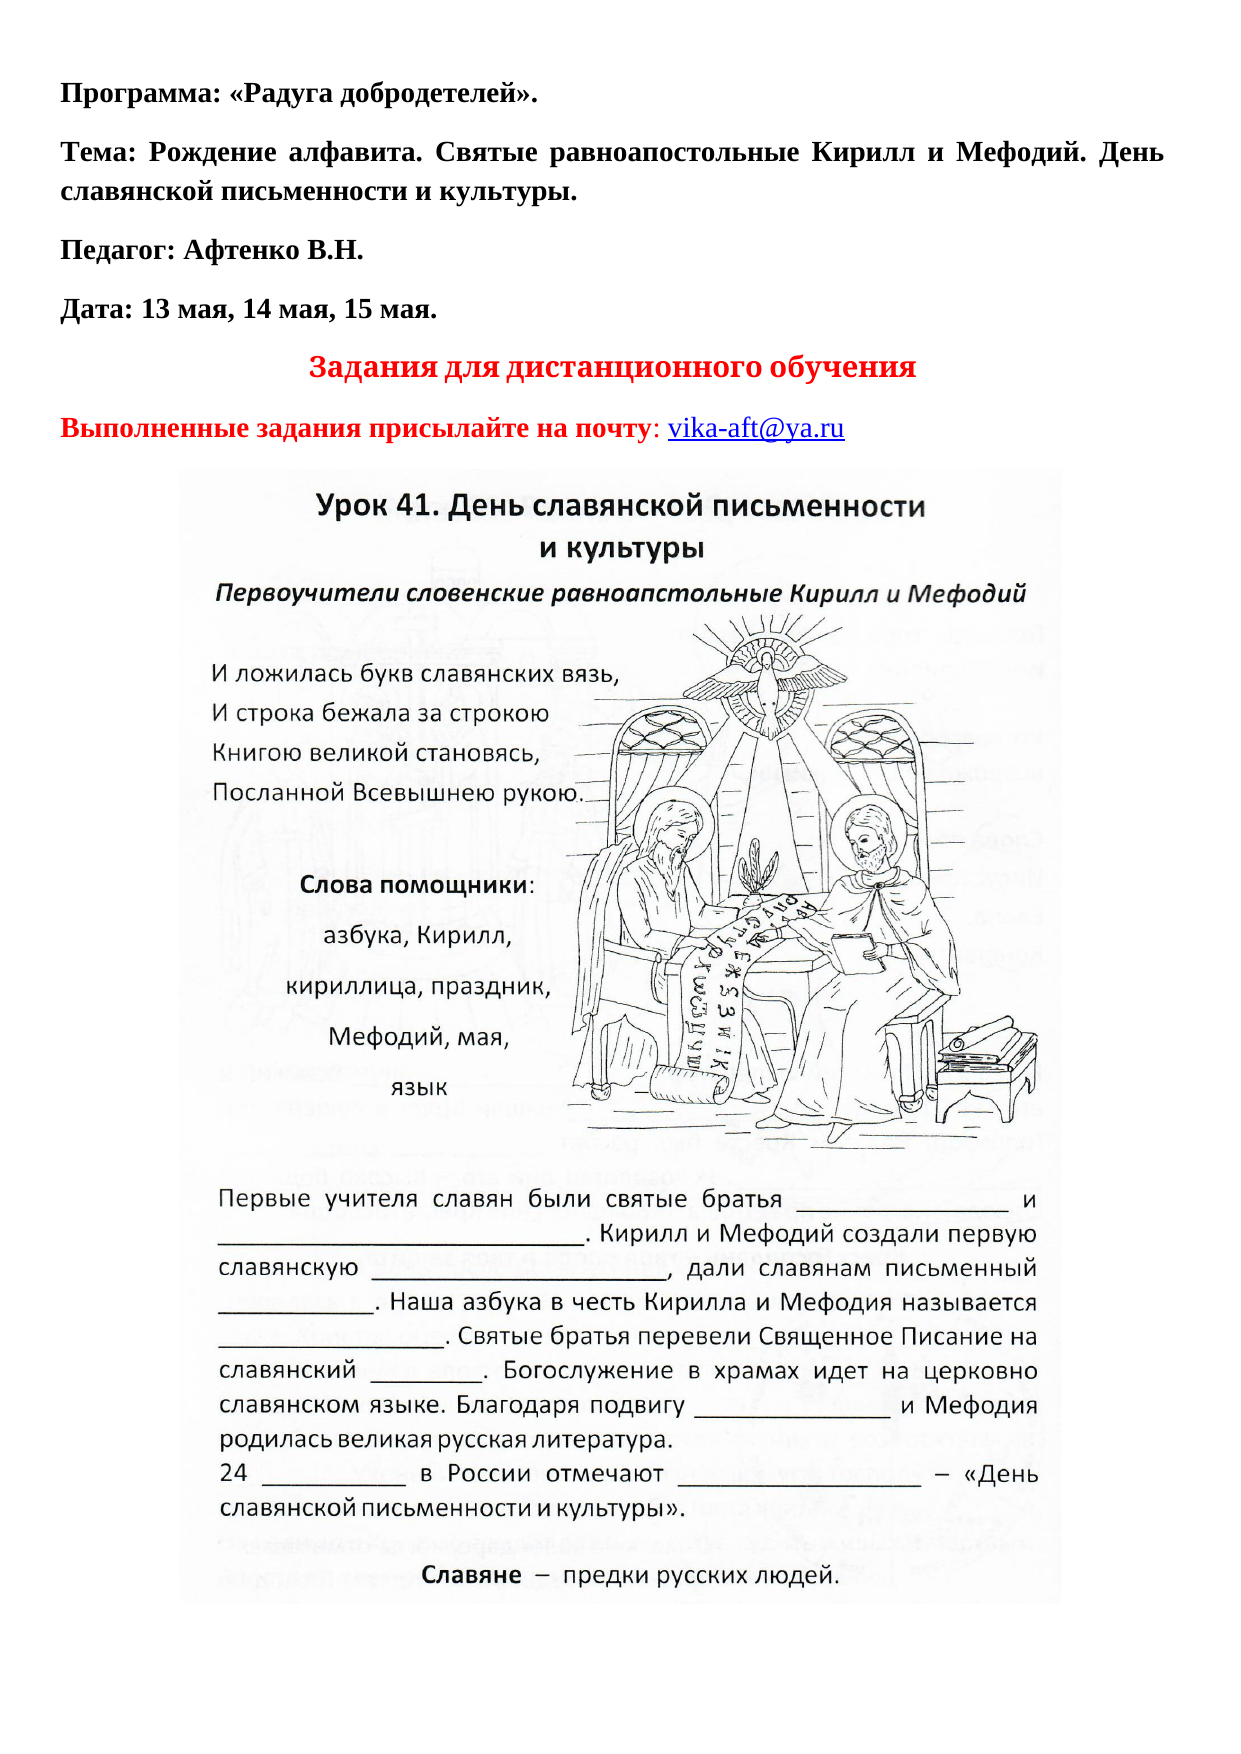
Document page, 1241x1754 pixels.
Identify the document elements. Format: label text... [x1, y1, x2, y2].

picture [178, 469, 1062, 1604]
text Дата: 13 мая, 14 мая, 15 мая. [60, 292, 1165, 325]
text Выполненные задания присылайте на почту: vika-aft@ya.ru [60, 410, 1165, 444]
text Тема: Рождение алфавита. Святые равноапостольные Кирилл и Мефодий. День славянской письменности и культуры. [60, 134, 1165, 206]
text Задания для дистанционного обучения [60, 351, 1165, 384]
text Педагог: Афтенко В.Н. [60, 232, 1165, 266]
text Программа: «Радуга добродетелей». [60, 75, 1165, 108]
